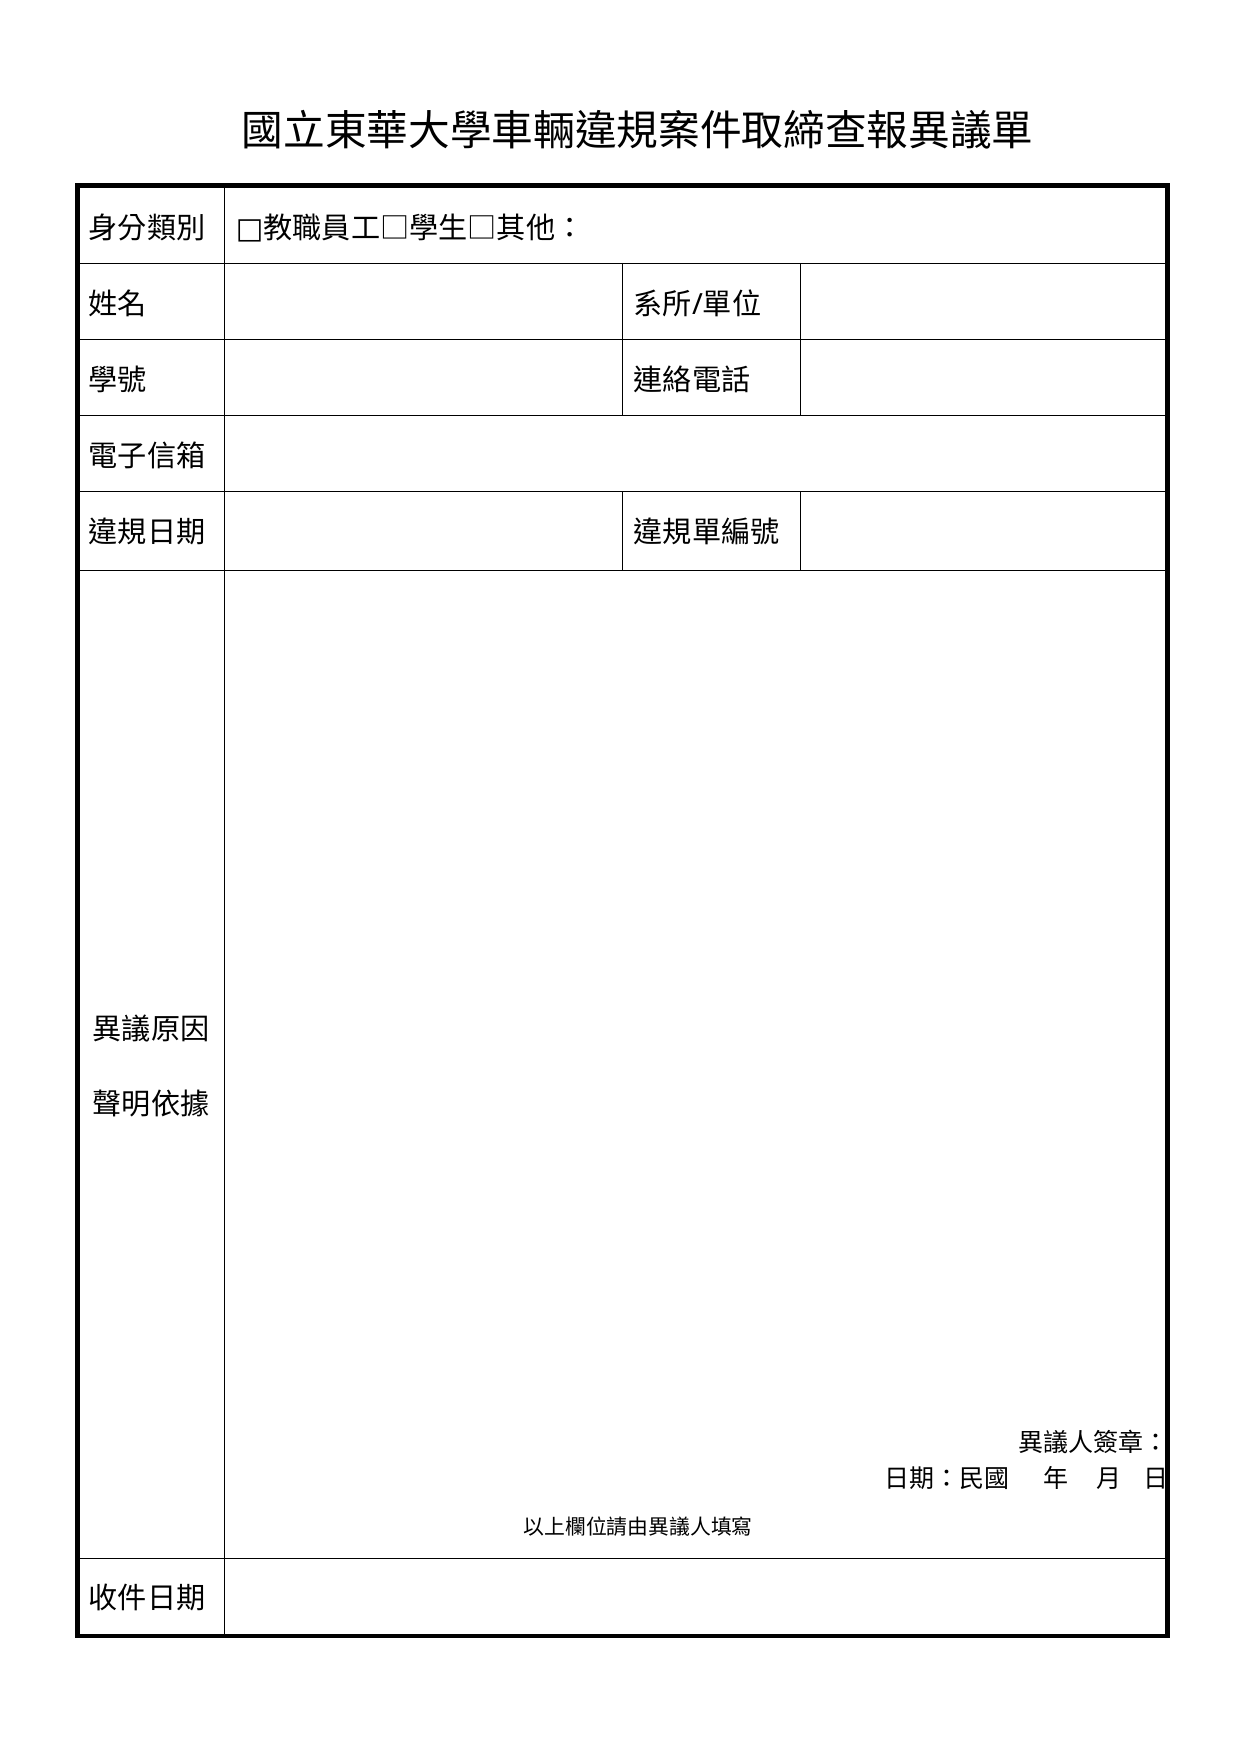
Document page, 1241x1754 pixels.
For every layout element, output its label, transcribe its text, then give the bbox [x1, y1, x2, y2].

table_cell 連絡電話 [623, 340, 800, 415]
table_header □教職員工□學生□其他： [225, 188, 1165, 263]
table_cell 違規單編號 [623, 492, 800, 570]
table_cell 系所/單位 [623, 264, 800, 339]
table_cell 姓名 [80, 264, 224, 339]
table_cell [225, 1559, 1165, 1634]
table_cell 收件日期 [80, 1559, 224, 1634]
table_cell [225, 416, 1165, 491]
table_cell 異議原因聲明依據 [80, 571, 224, 1558]
table_cell [801, 264, 1165, 339]
table_header 身分類別 [80, 188, 224, 263]
table_cell 違規日期 [80, 492, 224, 570]
table_cell 學號 [80, 340, 224, 415]
table_cell [225, 571, 1165, 1558]
table_cell 電子信箱 [80, 416, 224, 491]
table_cell [801, 340, 1165, 415]
table_cell [801, 492, 1165, 570]
table_cell [225, 492, 622, 570]
table_cell [225, 340, 622, 415]
text 國立東華大學車輛違規案件取締查報異議單 [75, 89, 1165, 164]
table_cell [225, 264, 622, 339]
